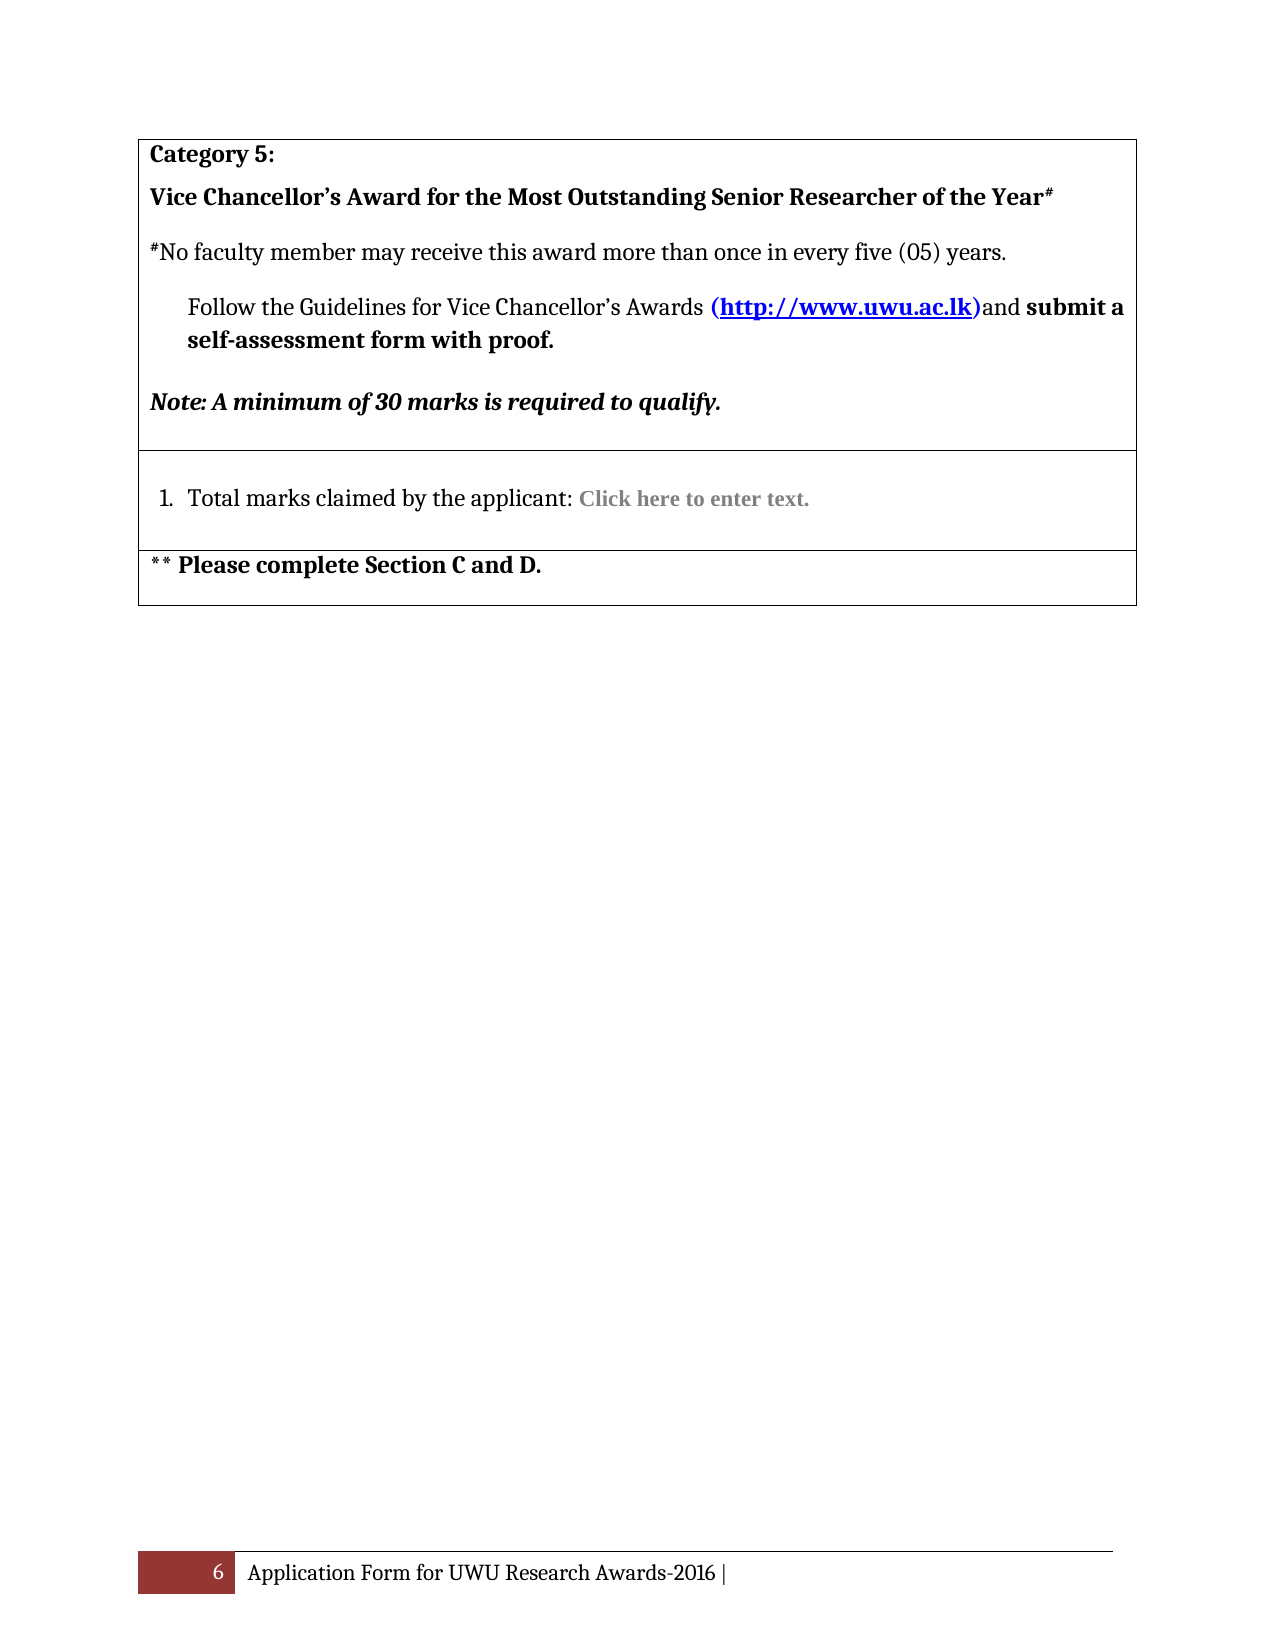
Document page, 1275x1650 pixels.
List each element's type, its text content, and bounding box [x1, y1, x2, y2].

table_cell ** Please complete Section C and D. [139, 551, 1136, 605]
table_cell Total marks claimed by the applicant: [139, 451, 1136, 550]
table_header Category 5: Vice Chancellor’s Award for the Most Outstanding Senior Researcher of the Year# #No faculty member may receive this award more than once in every five (05) years. Follow the Guidelines for Vice Chancellor’s Awards (http://www.uwu.ac.lk)and submit a self-assessment form with proof. Note: A minimum of 30 marks is required to qualify. [139, 140, 1136, 450]
